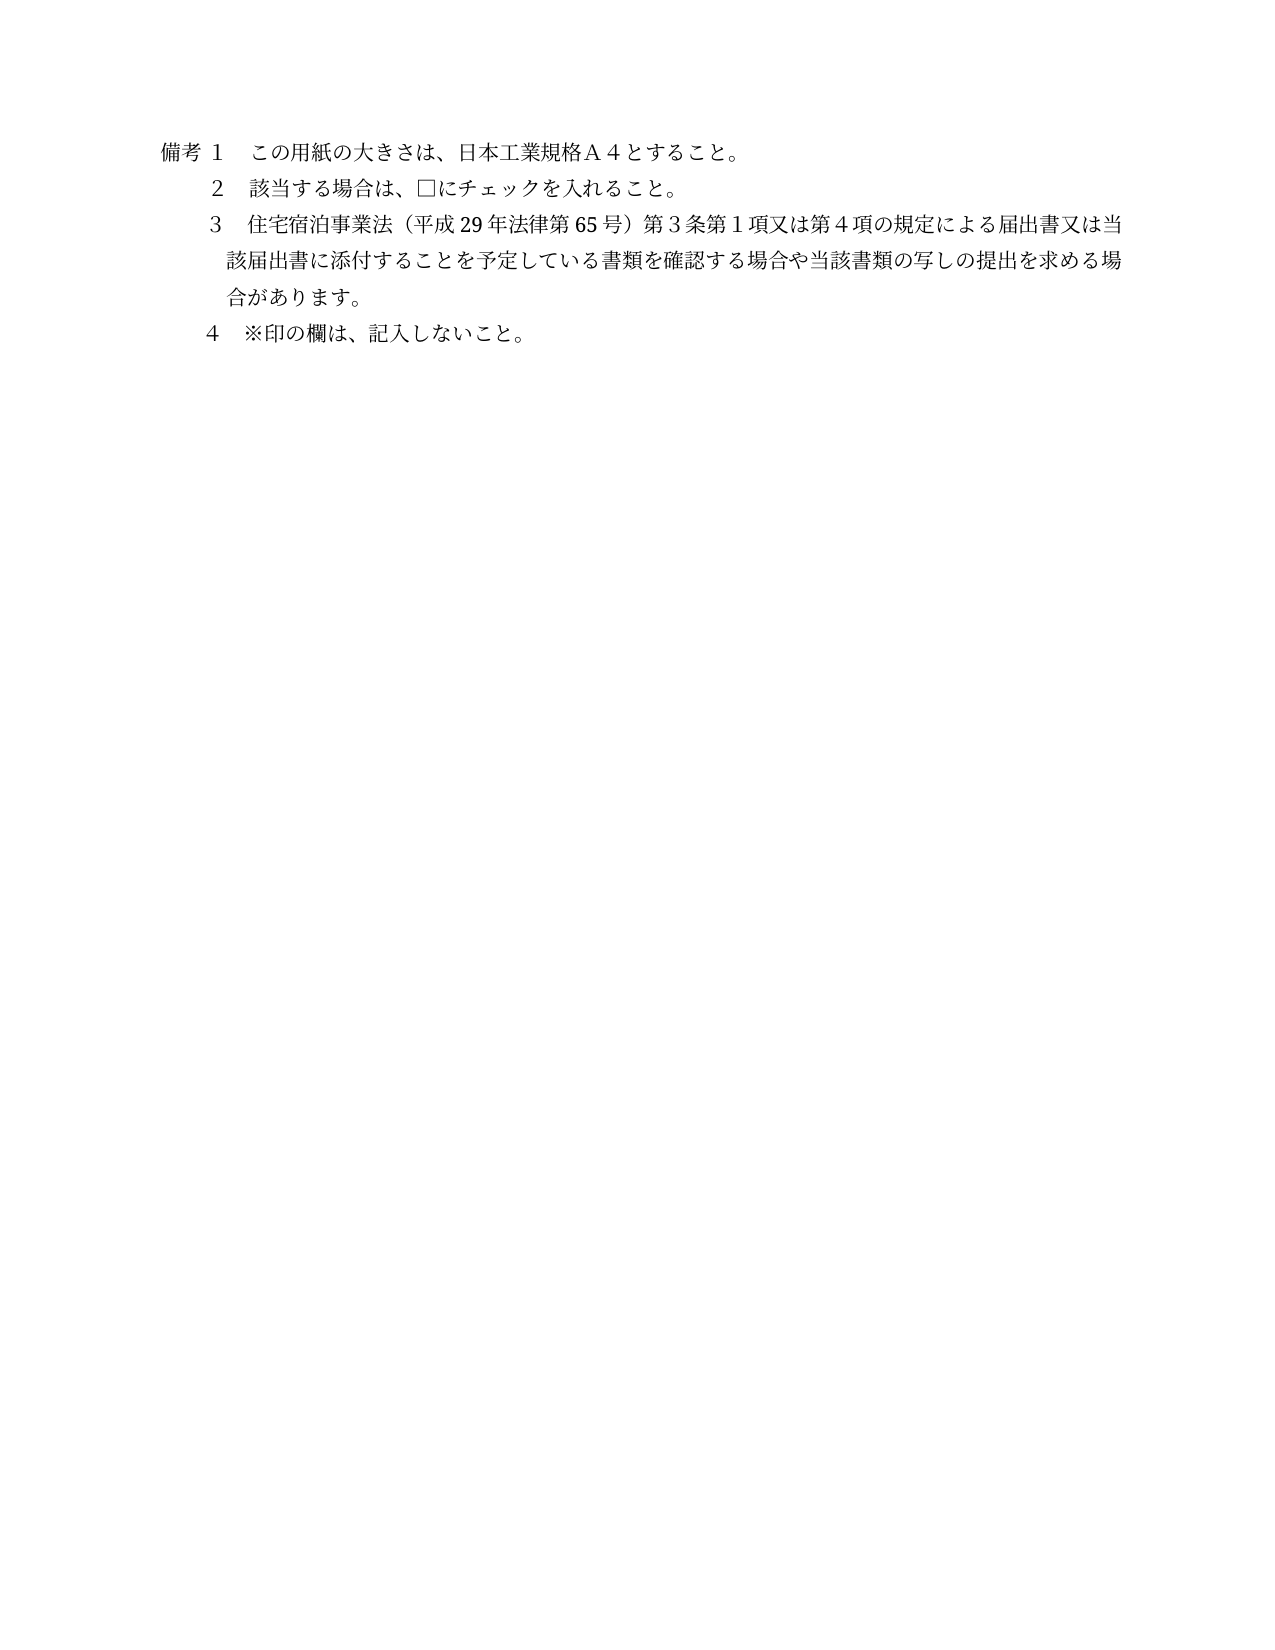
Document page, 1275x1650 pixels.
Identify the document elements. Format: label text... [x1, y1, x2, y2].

text 備考 １ この用紙の大きさは、日本工業規格Ａ４とすること。 [150, 133, 1125, 169]
text ４ ※印の欄は、記入しないこと。 [150, 314, 1125, 350]
text ３ 住宅宿泊事業法（平成29年法律第65号）第３条第１項又は第４項の規定による届出書又は当該届出書に添付することを予定している書類を確認する場合や当該書類の写しの提出を求める場合があります。 [205, 205, 1125, 314]
text ２ 該当する場合は、□にチェックを入れること。 [150, 169, 1125, 205]
